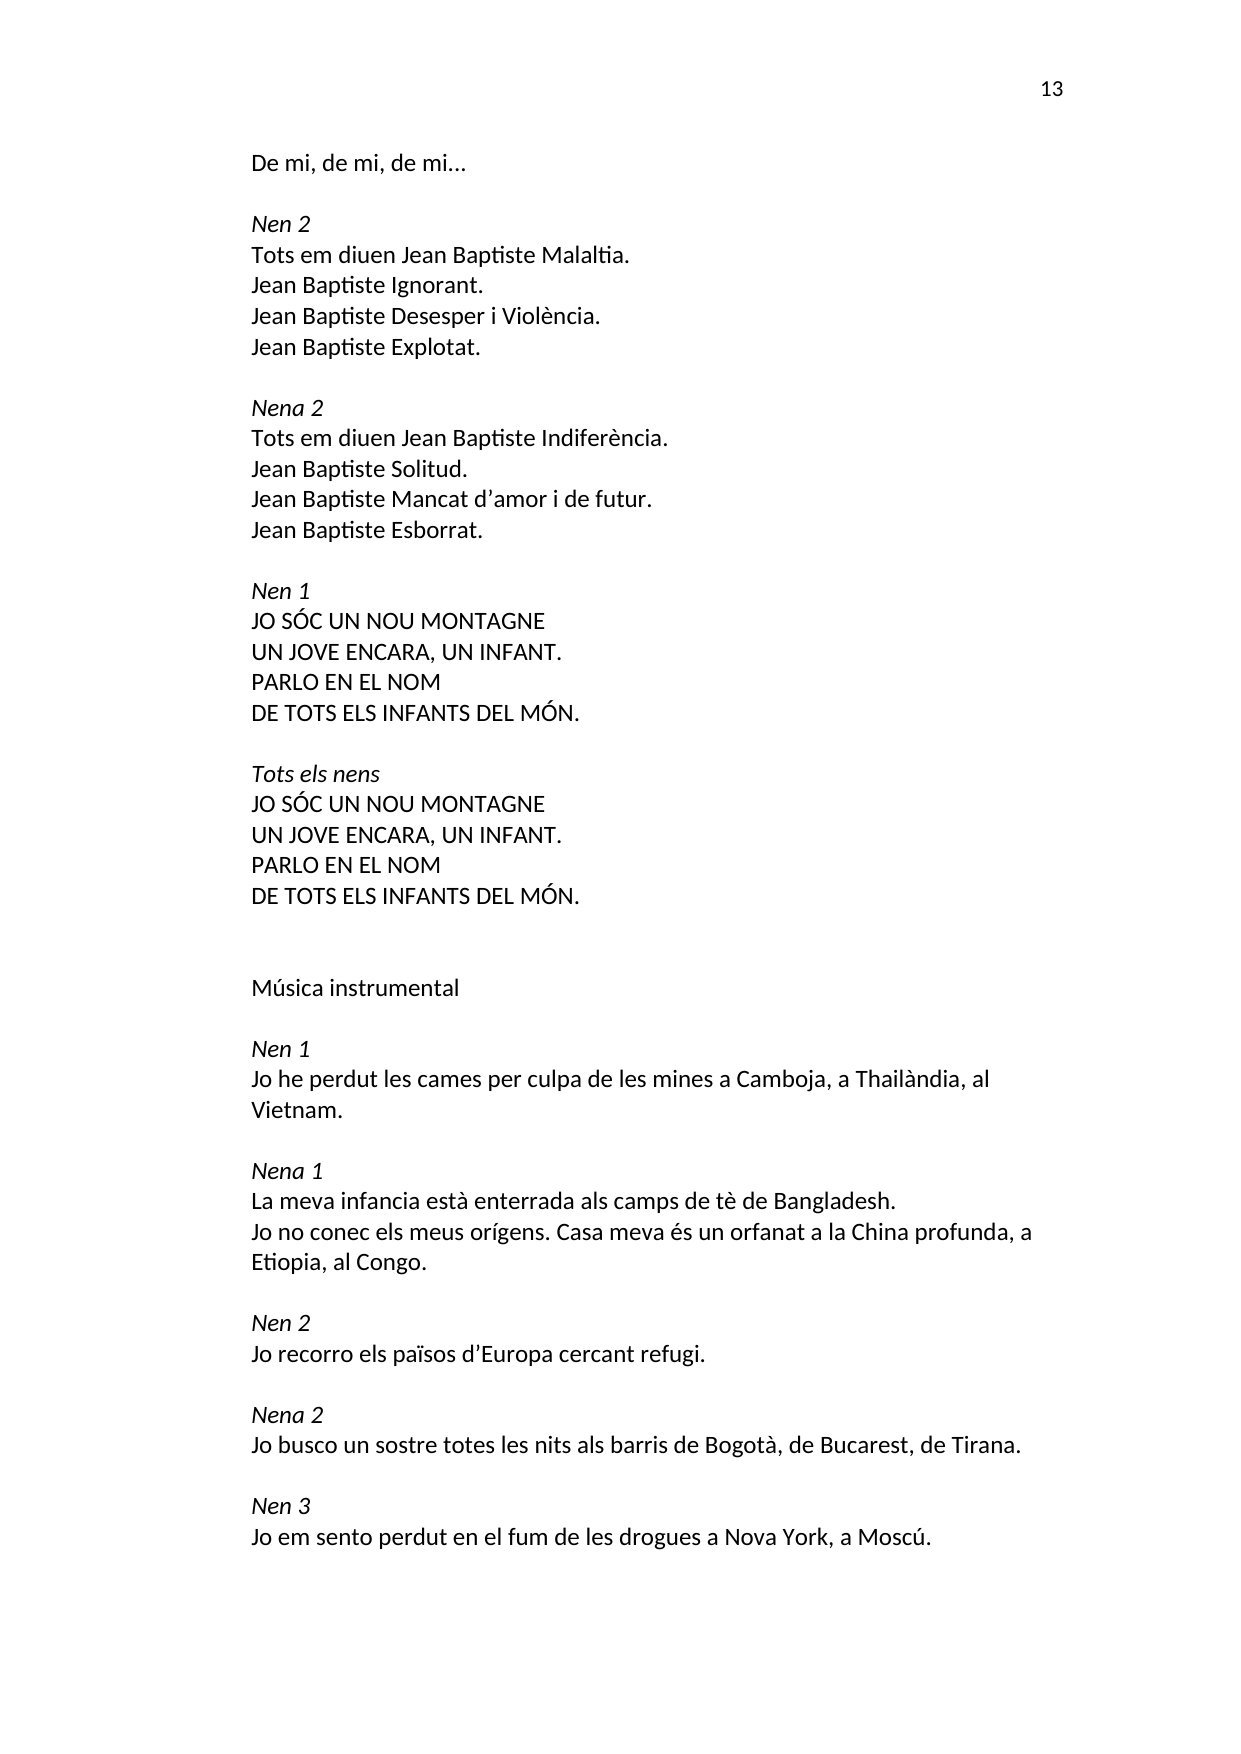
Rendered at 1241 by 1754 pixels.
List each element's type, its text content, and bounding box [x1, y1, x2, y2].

text De mi, de mi, de mi... [177, 148, 1063, 178]
text Nen 2 [177, 209, 1063, 239]
text UN JOVE ENCARA, UN INFANT. [177, 819, 1063, 849]
text Jean Baptiste Explotat. [177, 331, 1063, 361]
text Nen 3 [251, 1491, 1063, 1521]
text Nena 2 [177, 392, 1063, 422]
text Jean Baptiste Ignorant. [177, 270, 1063, 300]
text Jo recorro els països d’Europa cercant refugi. [251, 1338, 1063, 1368]
text Tots em diuen Jean Baptiste Malaltia. [177, 239, 1063, 270]
text Jean Baptiste Desesper i Violència. [177, 300, 1063, 331]
text Jean Baptiste Mancat d’amor i de futur. [177, 483, 1063, 514]
text Jean Baptiste Esborrat. [177, 514, 1063, 544]
text Nen 2 [251, 1307, 1063, 1338]
text DE TOTS ELS INFANTS DEL MÓN. [177, 880, 1063, 911]
text La meva infancia està enterrada als camps de tè de Bangladesh. [251, 1185, 1063, 1216]
text Nena 2 [251, 1399, 1063, 1429]
text Nen 1 [177, 575, 1063, 605]
text JO SÓC UN NOU MONTAGNE [177, 605, 1063, 636]
text Nen 1 [251, 1033, 1063, 1063]
text Jean Baptiste Solitud. [177, 453, 1063, 483]
text PARLO EN EL NOM [177, 666, 1063, 697]
text Jo busco un sostre totes les nits als barris de Bogotà, de Bucarest, de Tirana. [251, 1429, 1063, 1460]
text PARLO EN EL NOM [177, 849, 1063, 880]
text JO SÓC UN NOU MONTAGNE [177, 788, 1063, 819]
text Tots els nens [177, 758, 1063, 788]
text Música instrumental [177, 972, 1063, 1002]
text Jo he perdut les cames per culpa de les mines a Camboja, a Thailàndia, al Vietnam. [251, 1063, 1063, 1124]
text UN JOVE ENCARA, UN INFANT. [177, 636, 1063, 666]
text Nena 1 [251, 1155, 1063, 1185]
text Tots em diuen Jean Baptiste Indiferència. [177, 422, 1063, 453]
text Jo no conec els meus orígens. Casa meva és un orfanat a la China profunda, a Etiopia, al Congo. [251, 1216, 1063, 1277]
text Jo em sento perdut en el fum de les drogues a Nova York, a Moscú. [251, 1521, 1063, 1552]
text DE TOTS ELS INFANTS DEL MÓN. [177, 697, 1063, 727]
